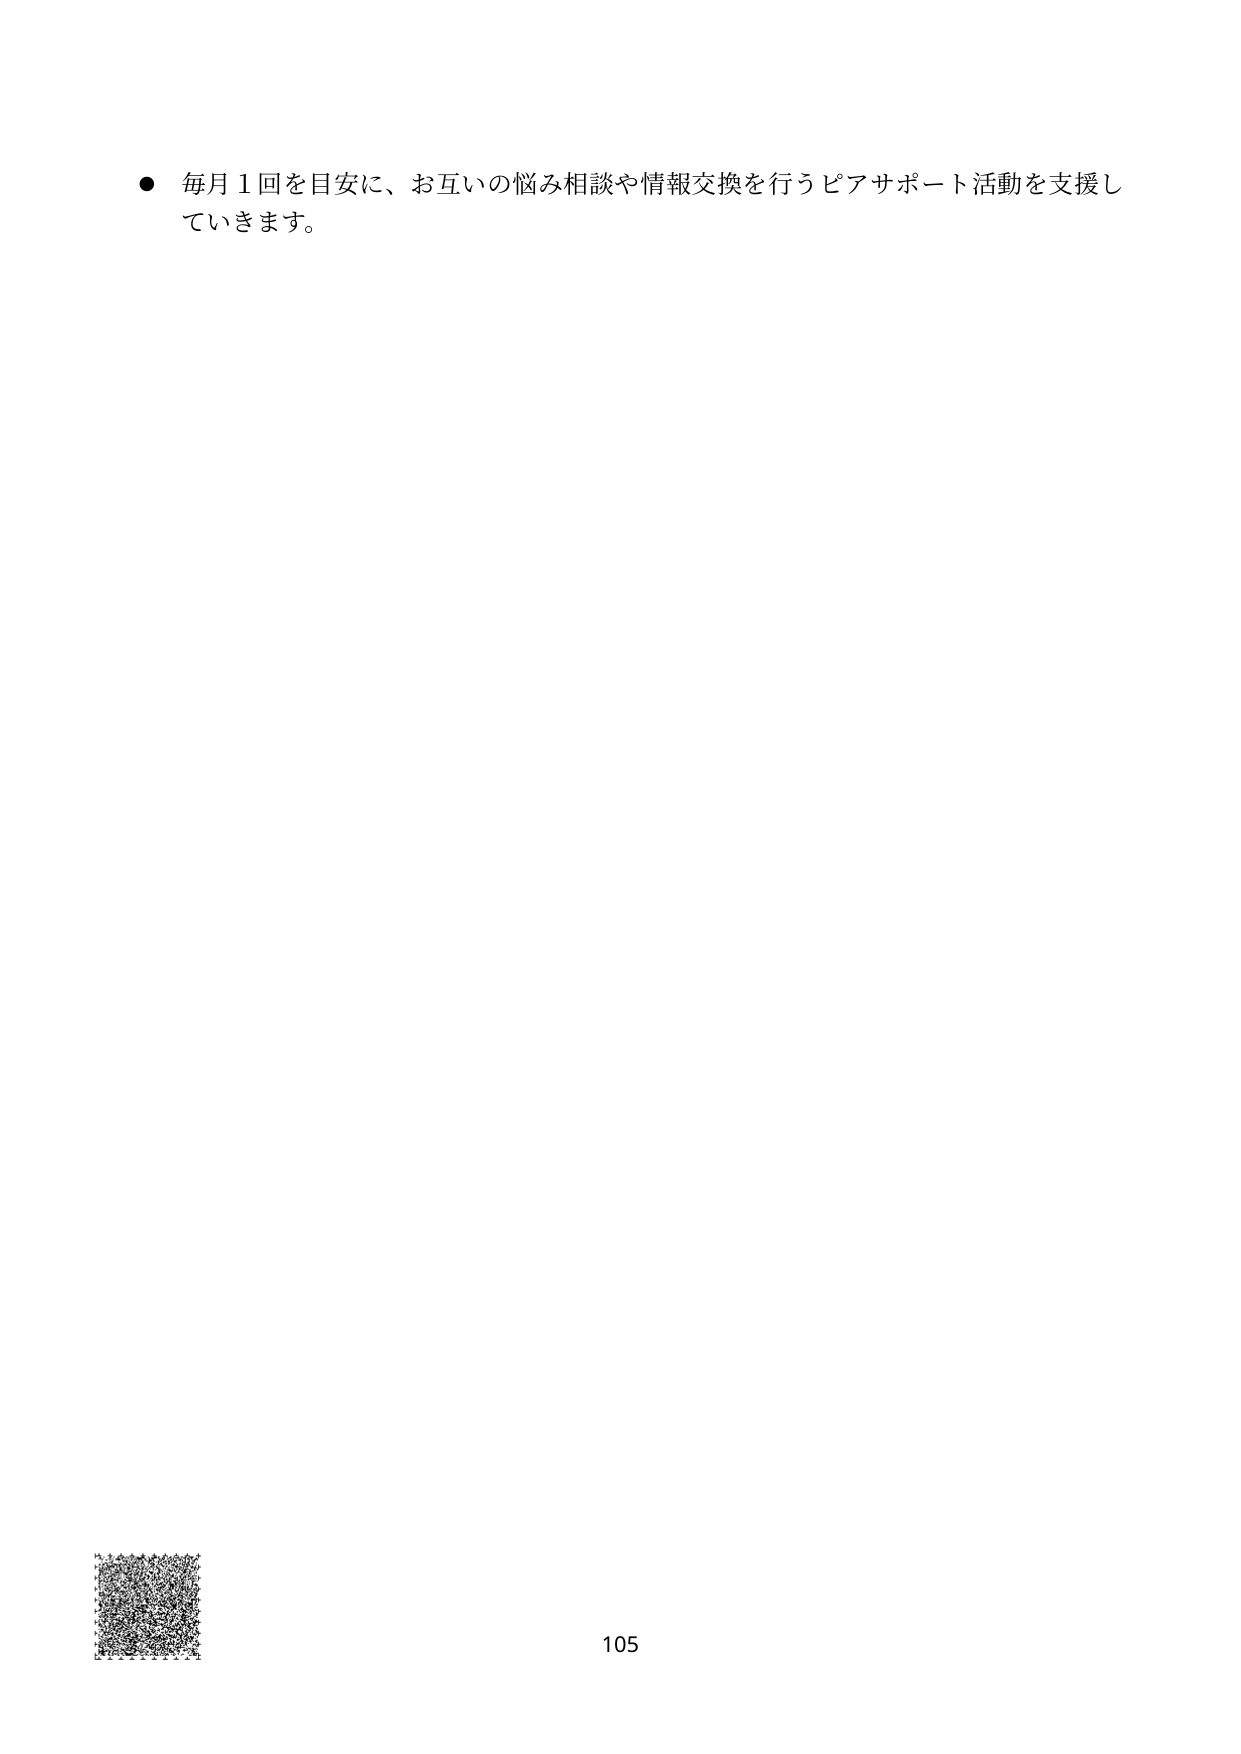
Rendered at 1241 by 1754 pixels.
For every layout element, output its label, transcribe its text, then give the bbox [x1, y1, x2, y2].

picture [94, 1553, 201, 1660]
list 毎月１回を目安に、お互いの悩み相談や情報交換を行うピアサポート活動を支援していきます。 [137, 164, 1128, 239]
